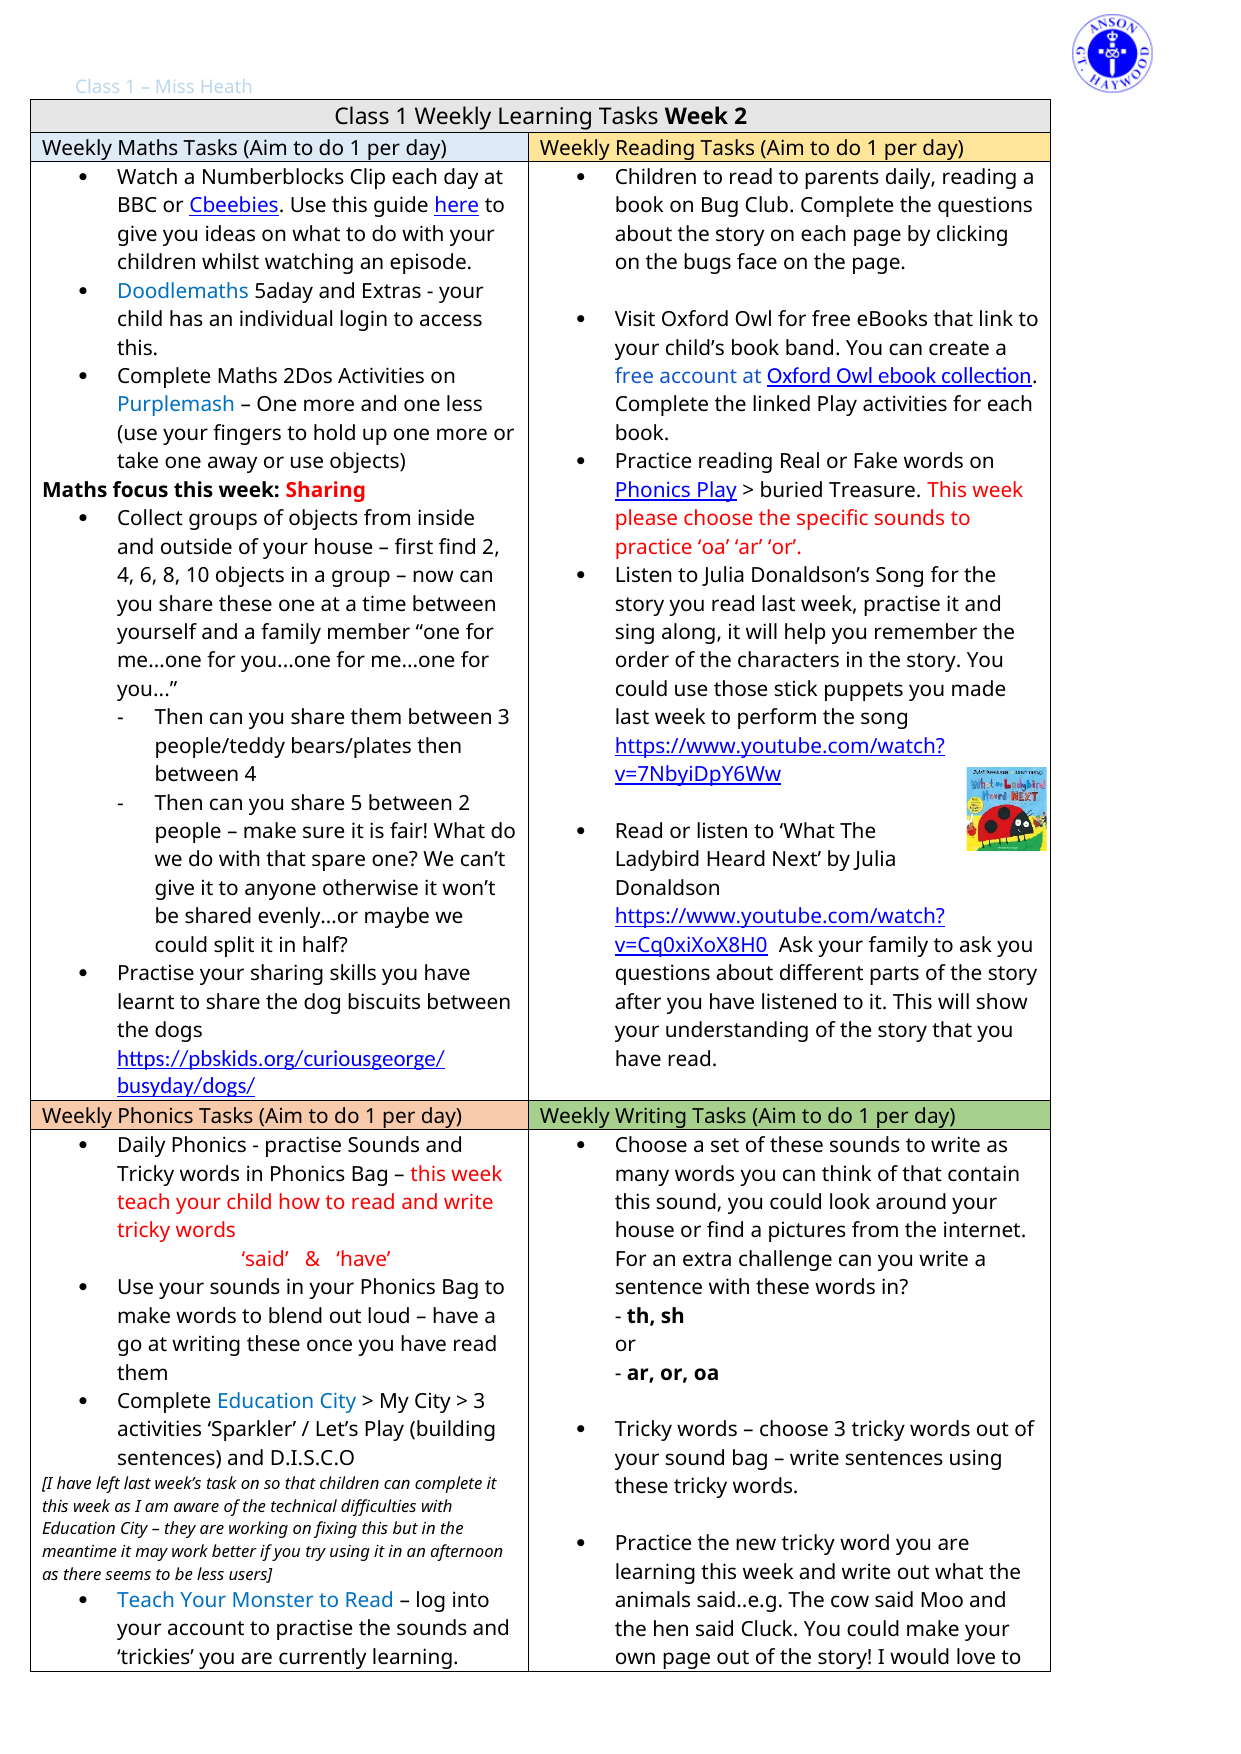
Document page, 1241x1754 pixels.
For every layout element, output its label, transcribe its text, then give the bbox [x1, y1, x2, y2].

table_cell Weekly Maths Tasks (Aim to do 1 per day) [31, 133, 528, 161]
table_cell Weekly Reading Tasks (Aim to do 1 per day) [529, 133, 1050, 161]
picture [965, 767, 1047, 849]
table_cell Children to read to parents daily, reading a book on Bug Club. Complete the questions about the story on each page by clicking on the bugs face on the page. Visit Oxford Owl for free eBooks that link to your child’s book band. You can create a free account at Oxford Owl ebook collection. Complete the linked Play activities for each book. Practice reading Real or Fake words on Phonics Play > buried Treasure. This week please choose the specific sounds to practice ‘oa’ ‘ar’ ‘or’. Listen to Julia Donaldson’s Song for the story you read last week, practise it and sing along, it will help you remember the order of the characters in the story. You could use those stick puppets you made last week to perform the song https://www.youtube.com/watch?v=7NbyiDpY6Ww Read or listen to ‘What The Ladybird Heard Next’ by Julia Donaldson https://www.youtube.com/watch?v=Cq0xiXoX8H0 Ask your family to ask you questions about different parts of the story after you have listened to it. This will show your understanding of the story that you have read. [529, 162, 1050, 1100]
table_cell Weekly Phonics Tasks (Aim to do 1 per day) [31, 1101, 528, 1129]
table_cell Weekly Writing Tasks (Aim to do 1 per day) [529, 1101, 1050, 1129]
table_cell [31, 1130, 528, 1671]
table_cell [529, 1130, 1050, 1671]
picture [1069, 0, 1164, 106]
table_cell Watch a Numberblocks Clip each day at BBC or Cbeebies. Use this guide here to give you ideas on what to do with your children whilst watching an episode. Doodlemaths 5aday and Extras - your child has an individual login to access this. Complete Maths 2Dos Activities on Purplemash – One more and one less (use your fingers to hold up one more or take one away or use objects) Maths focus this week: Sharing Collect groups of objects from inside and outside of your house – first find 2, 4, 6, 8, 10 objects in a group – now can you share these one at a time between yourself and a family member “one for me…one for you...one for me...one for you...” Then can you share them between 3 people/teddy bears/plates then between 4 Then can you share 5 between 2 people – make sure it is fair! What do we do with that spare one? We can’t give it to anyone otherwise it won’t be shared evenly…or maybe we could split it in half? Practise your sharing skills you have learnt to share the dog biscuits between the dogs https://pbskids.org/curiousgeorge/busyday/dogs/ [31, 162, 528, 1100]
table_header Class 1 Weekly Learning Tasks Week 2 [31, 100, 1050, 132]
